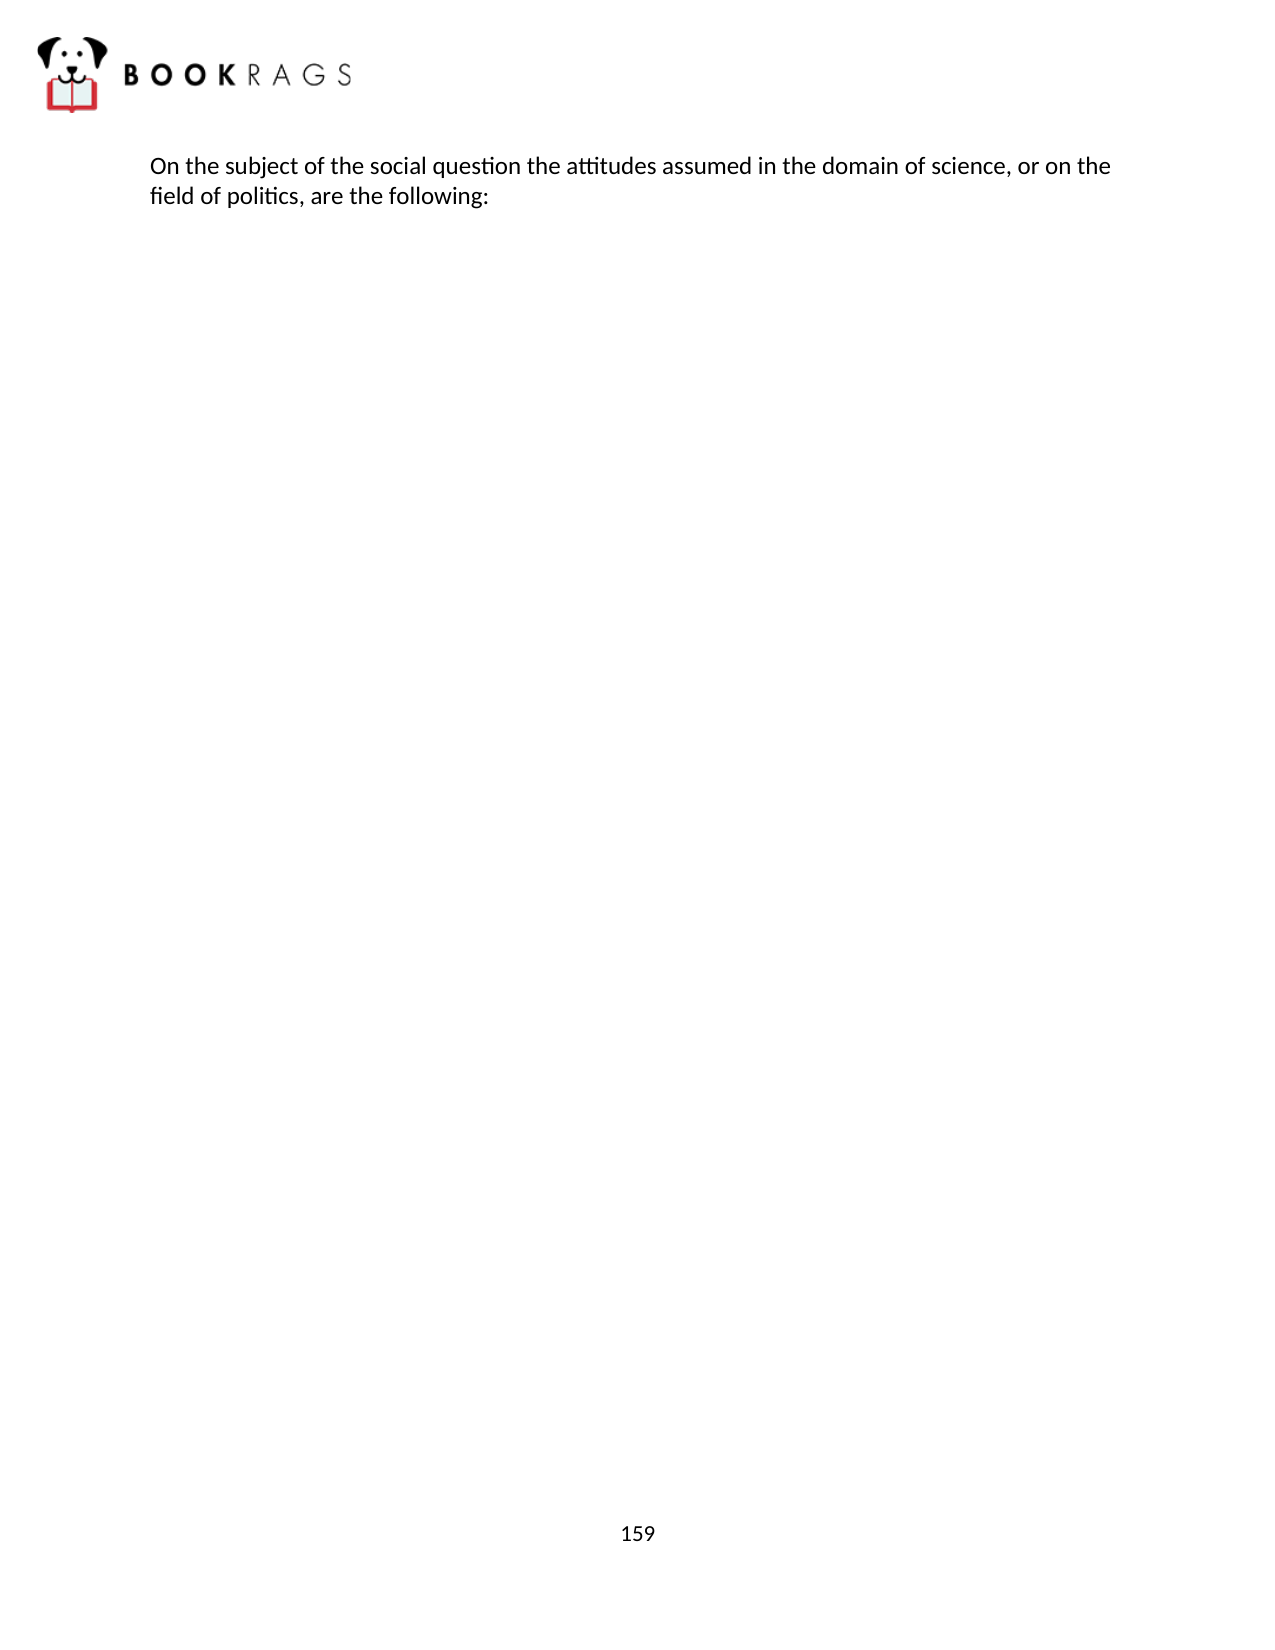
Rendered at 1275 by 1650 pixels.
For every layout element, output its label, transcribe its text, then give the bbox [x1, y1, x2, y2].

text On the subject of the social question the attitudes assumed in the domain of science, or on the field of politics, are the following: [150, 150, 1125, 211]
picture [37, 37, 351, 113]
